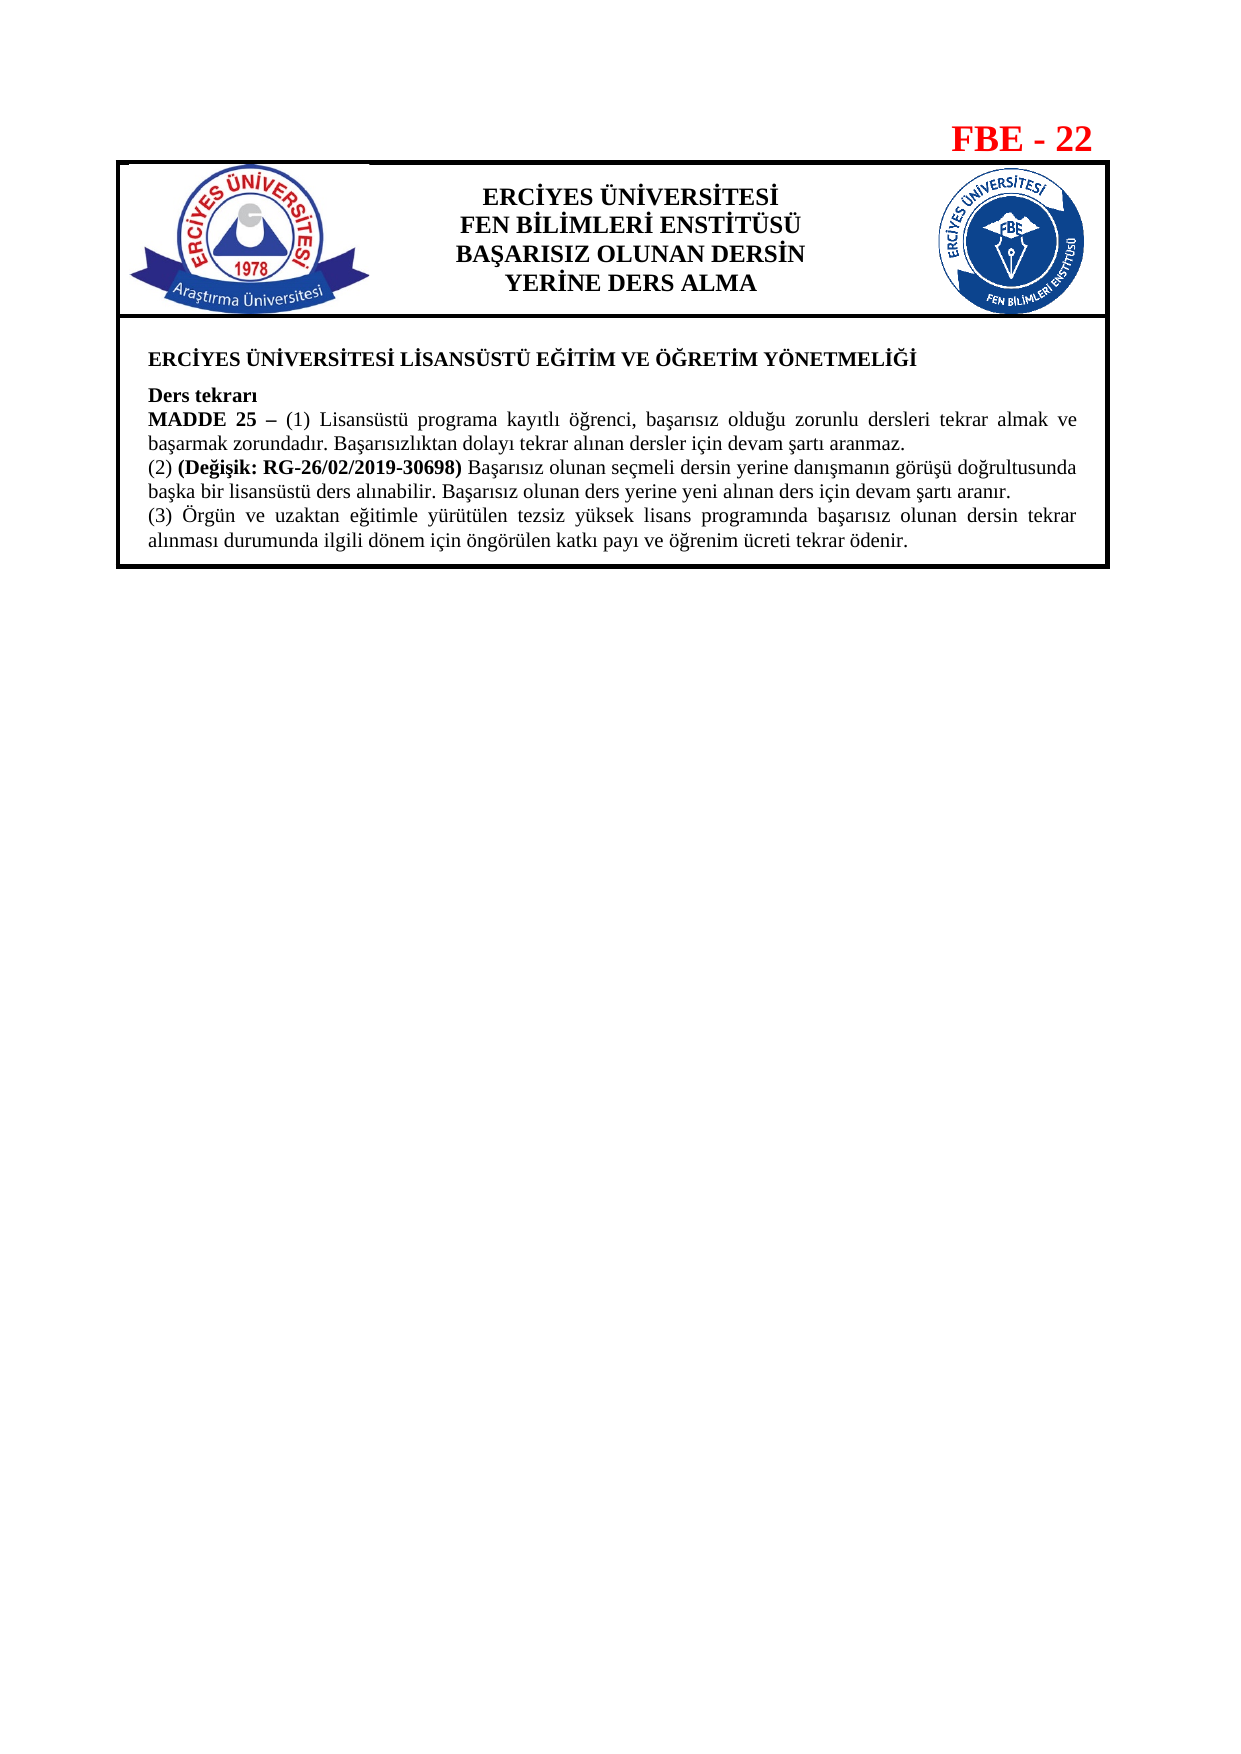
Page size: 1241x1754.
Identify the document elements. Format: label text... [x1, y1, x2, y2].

table_header [370, 165, 1105, 314]
table_header [120, 165, 129, 314]
picture [129, 164, 370, 314]
picture [938, 168, 1084, 314]
table_cell ERCİYES ÜNİVERSİTESİ LİSANSÜSTÜ EĞİTİM VE ÖĞRETİM YÖNETMELİĞİ Ders tekrarı MADDE 25 – (1) Lisansüstü programa kayıtlı öğrenci, başarısız olduğu zorunlu dersleri tekrar almak ve başarmak zorundadır. Başarısızlıktan dolayı tekrar alınan dersler için devam şartı aranmaz. (2) (Değişik: RG-26/02/2019-30698) Başarısız olunan seçmeli dersin yerine danışmanın görüşü doğrultusunda başka bir lisansüstü ders alınabilir. Başarısız olunan ders yerine yeni alınan ders için devam şartı aranır. (3) Örgün ve uzaktan eğitimle yürütülen tezsiz yüksek lisans programında başarısız olunan dersin tekrar alınması durumunda ilgili dönem için öngörülen katkı payı ve öğrenim ücreti tekrar ödenir. [120, 318, 1105, 564]
